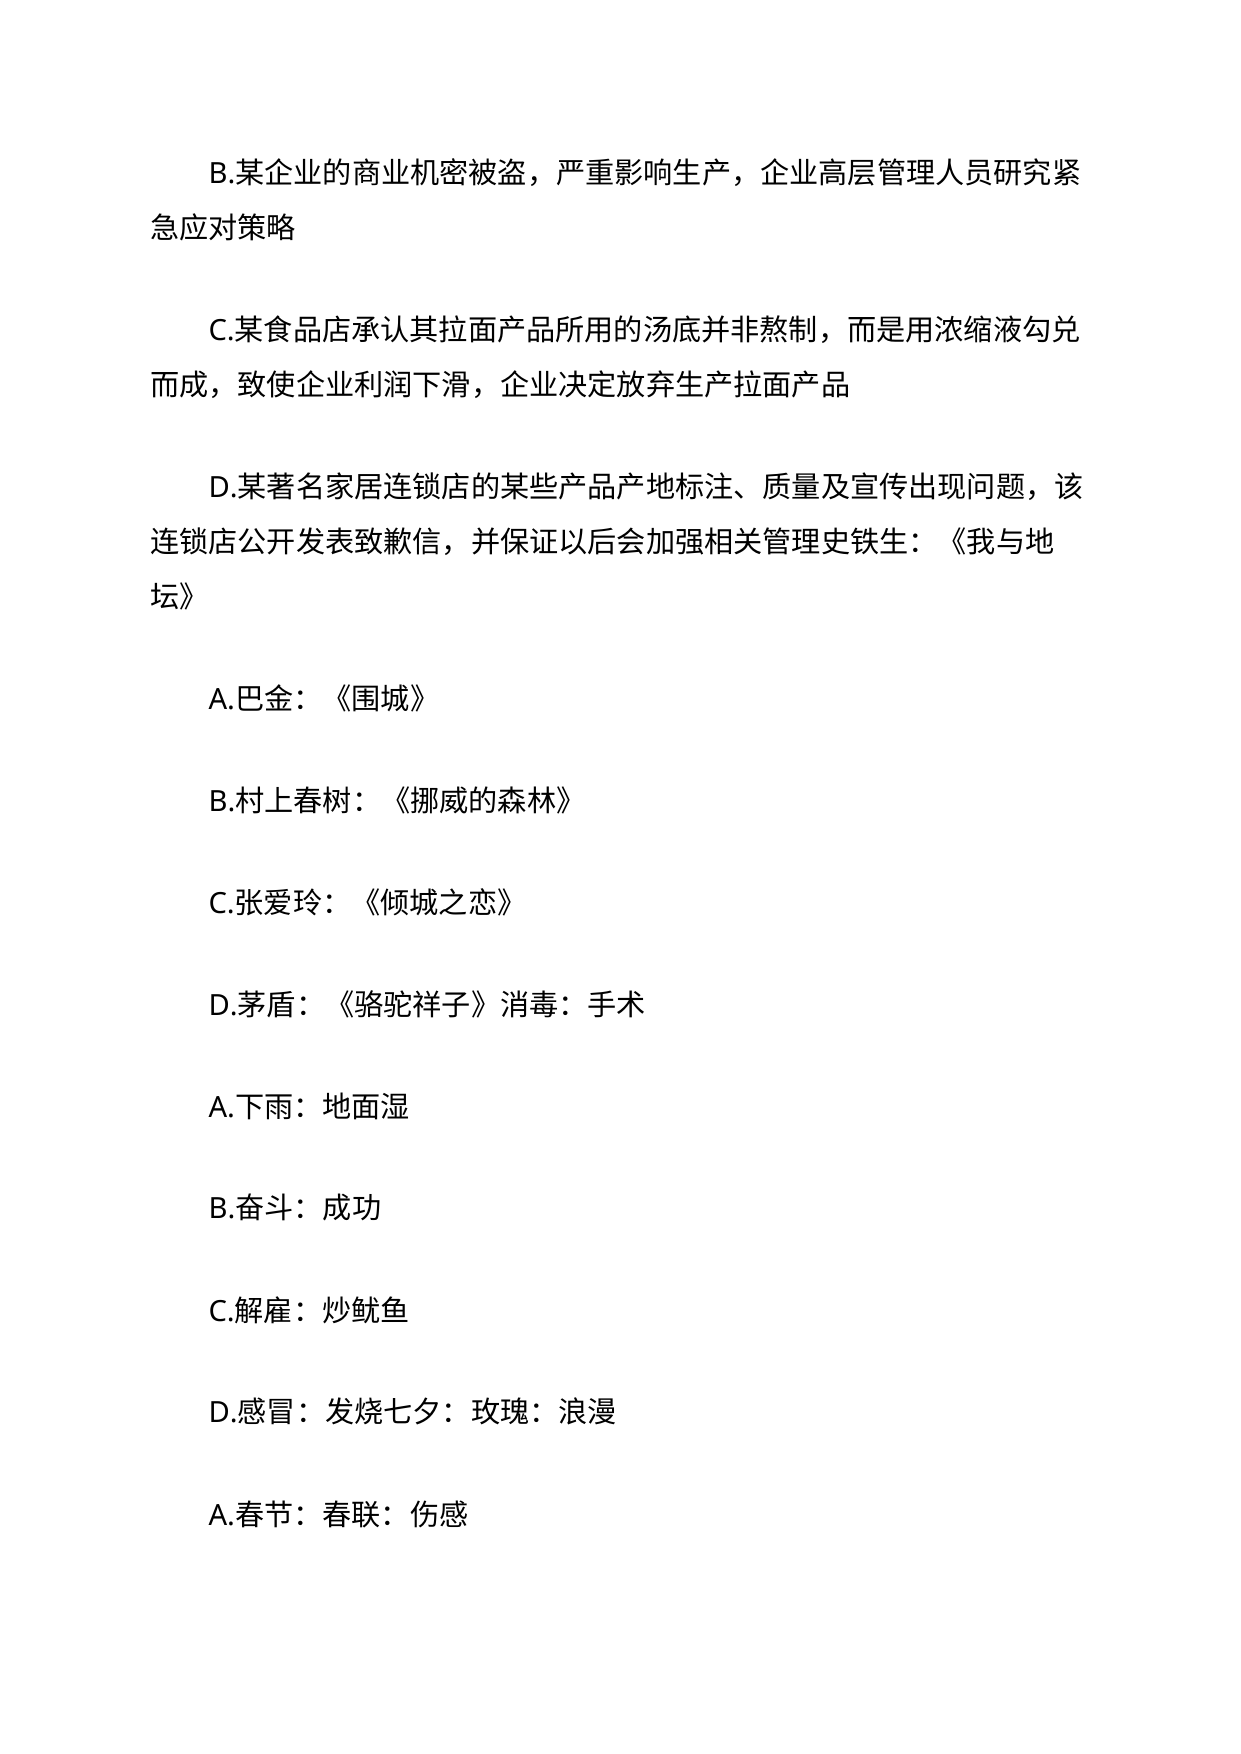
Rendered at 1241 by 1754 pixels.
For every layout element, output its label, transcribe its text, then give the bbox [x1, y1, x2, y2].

text D.某著名家居连锁店的某些产品产地标注、质量及宣传出现问题，该连锁店公开发表致歉信，并保证以后会加强相关管理史铁生：《我与地坛》 [150, 463, 1090, 616]
text D.茅盾：《骆驼祥子》消毒：手术 [150, 981, 1090, 1023]
text D.感冒：发烧七夕：玫瑰：浪漫 [150, 1389, 1090, 1431]
text C.某食品店承认其拉面产品所用的汤底并非熬制，而是用浓缩液勾兑而成，致使企业利润下滑，企业决定放弃生产拉面产品 [150, 307, 1090, 404]
text C.张爱玲：《倾城之恋》 [150, 879, 1090, 922]
text A.巴金：《围城》 [150, 675, 1090, 718]
text B.村上春树：《挪威的森林》 [150, 777, 1090, 819]
text C.解雇：炒鱿鱼 [150, 1287, 1090, 1329]
text A.春节：春联：伤感 [150, 1491, 1090, 1533]
text B.某企业的商业机密被盗，严重影响生产，企业高层管理人员研究紧急应对策略 [150, 150, 1090, 247]
text B.奋斗：成功 [150, 1185, 1090, 1227]
text A.下雨：地面湿 [150, 1083, 1090, 1126]
